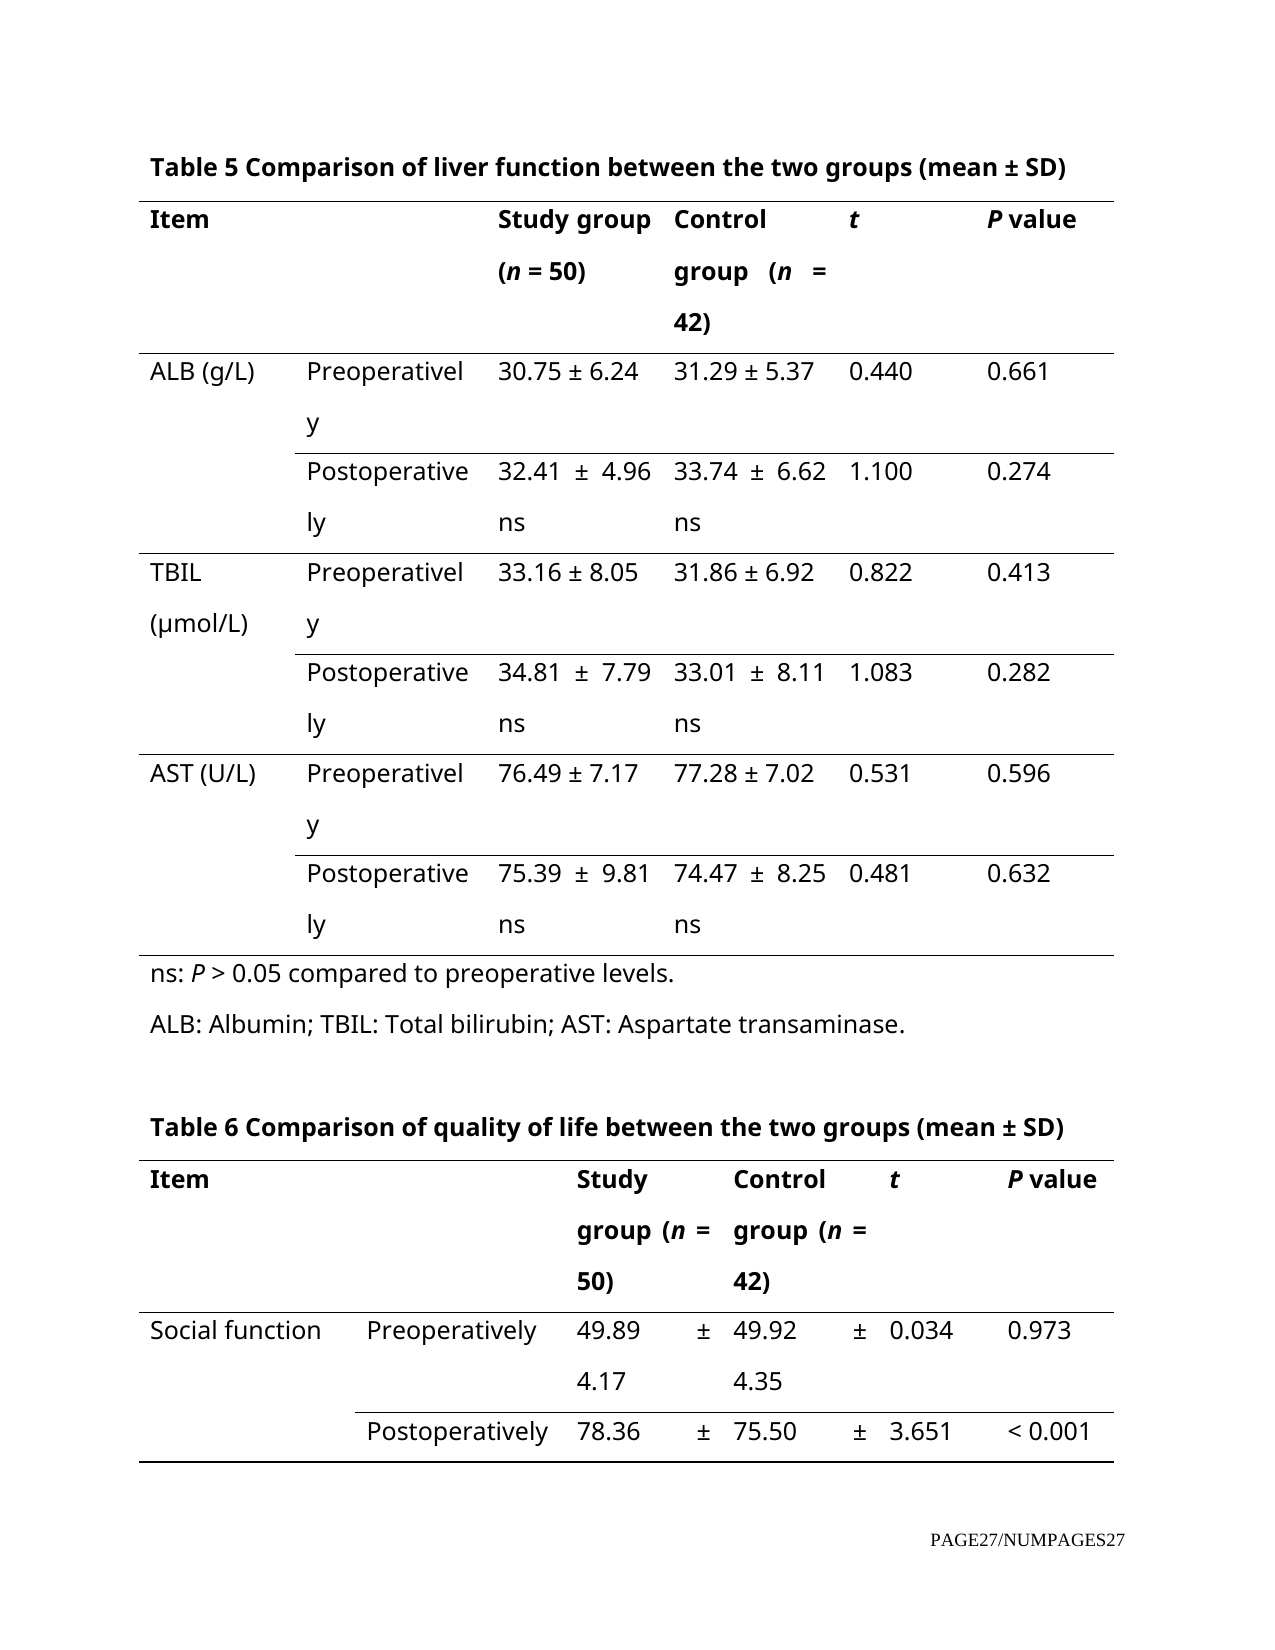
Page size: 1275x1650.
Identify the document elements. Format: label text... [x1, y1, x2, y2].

table_cell 3.651 [878, 1413, 996, 1461]
table_cell 30.75 ± 6.24 [487, 354, 662, 453]
table_cell Preoperatively [355, 1313, 565, 1412]
table_cell Preoperatively [295, 755, 487, 854]
table_cell TBIL (μmol/L) [139, 554, 295, 754]
table_cell Postoperatively [355, 1413, 565, 1461]
table_header P value [976, 202, 1114, 352]
table_header Item [139, 202, 487, 352]
table_cell 33.16 ± 8.05 [487, 554, 662, 654]
table_cell Preoperatively [295, 554, 487, 654]
table_cell 0.822 [838, 554, 976, 654]
table_cell 49.92 ± 4.35 [722, 1313, 878, 1412]
table_cell 33.01 ± 8.11 ns [663, 655, 838, 754]
table_cell 75.50 ± 3.66a [722, 1413, 878, 1461]
table_cell 0.440 [838, 354, 976, 453]
table_cell 1.100 [838, 454, 976, 553]
table_cell < 0.001 [996, 1413, 1114, 1461]
table_cell 0.973 [996, 1313, 1114, 1412]
table_cell 31.29 ± 5.37 [663, 354, 838, 453]
table_cell 33.74 ± 6.62 ns [663, 454, 838, 553]
table_cell 77.28 ± 7.02 [663, 755, 838, 854]
table_cell 74.47 ± 8.25 ns [663, 856, 838, 955]
table_cell AST (U/L) [139, 755, 295, 955]
table_cell 78.36 ± 3.81a [565, 1413, 722, 1461]
table_cell 0.661 [976, 354, 1114, 453]
table_cell Postoperatively [295, 454, 487, 553]
table_header Control group (n = 42) [663, 202, 838, 352]
table_header Item [139, 1161, 565, 1312]
table_cell 0.034 [878, 1313, 996, 1412]
text Table 5 Comparison of liver function between the two groups (mean ± SD) [150, 150, 1125, 184]
table_cell 32.41 ± 4.96 ns [487, 454, 662, 553]
table_cell 0.481 [838, 856, 976, 955]
table_header Study group (n = 50) [487, 202, 662, 352]
table_cell 49.89 ± 4.17 [565, 1313, 722, 1412]
table_cell Social function [139, 1313, 355, 1461]
table_header Study group (n = 50) [565, 1161, 722, 1312]
table_cell 0.413 [976, 554, 1114, 654]
table_cell 0.282 [976, 655, 1114, 754]
table_cell 31.86 ± 6.92 [663, 554, 838, 654]
table_cell 76.49 ± 7.17 [487, 755, 662, 854]
table_cell ALB (g/L) [139, 354, 295, 553]
table_header t [878, 1161, 996, 1312]
table_header P value [996, 1161, 1114, 1312]
table_cell 34.81 ± 7.79 ns [487, 655, 662, 754]
text ALB: Albumin; TBIL: Total bilirubin; AST: Aspartate transaminase. [150, 1007, 1125, 1041]
table_cell 75.39 ± 9.81 ns [487, 856, 662, 955]
table_header Control group (n = 42) [722, 1161, 878, 1312]
table_cell 1.083 [838, 655, 976, 754]
text Table 6 Comparison of quality of life between the two groups (mean ± SD) [150, 1109, 1125, 1143]
table_cell Postoperatively [295, 856, 487, 955]
text ns: P > 0.05 compared to preoperative levels. [150, 956, 1125, 990]
table_header t [838, 202, 976, 352]
table_cell 0.596 [976, 755, 1114, 854]
table_cell 0.274 [976, 454, 1114, 553]
table_cell 0.632 [976, 856, 1114, 955]
table_cell Postoperatively [295, 655, 487, 754]
table_cell 0.531 [838, 755, 976, 854]
table_cell Preoperatively [295, 354, 487, 453]
